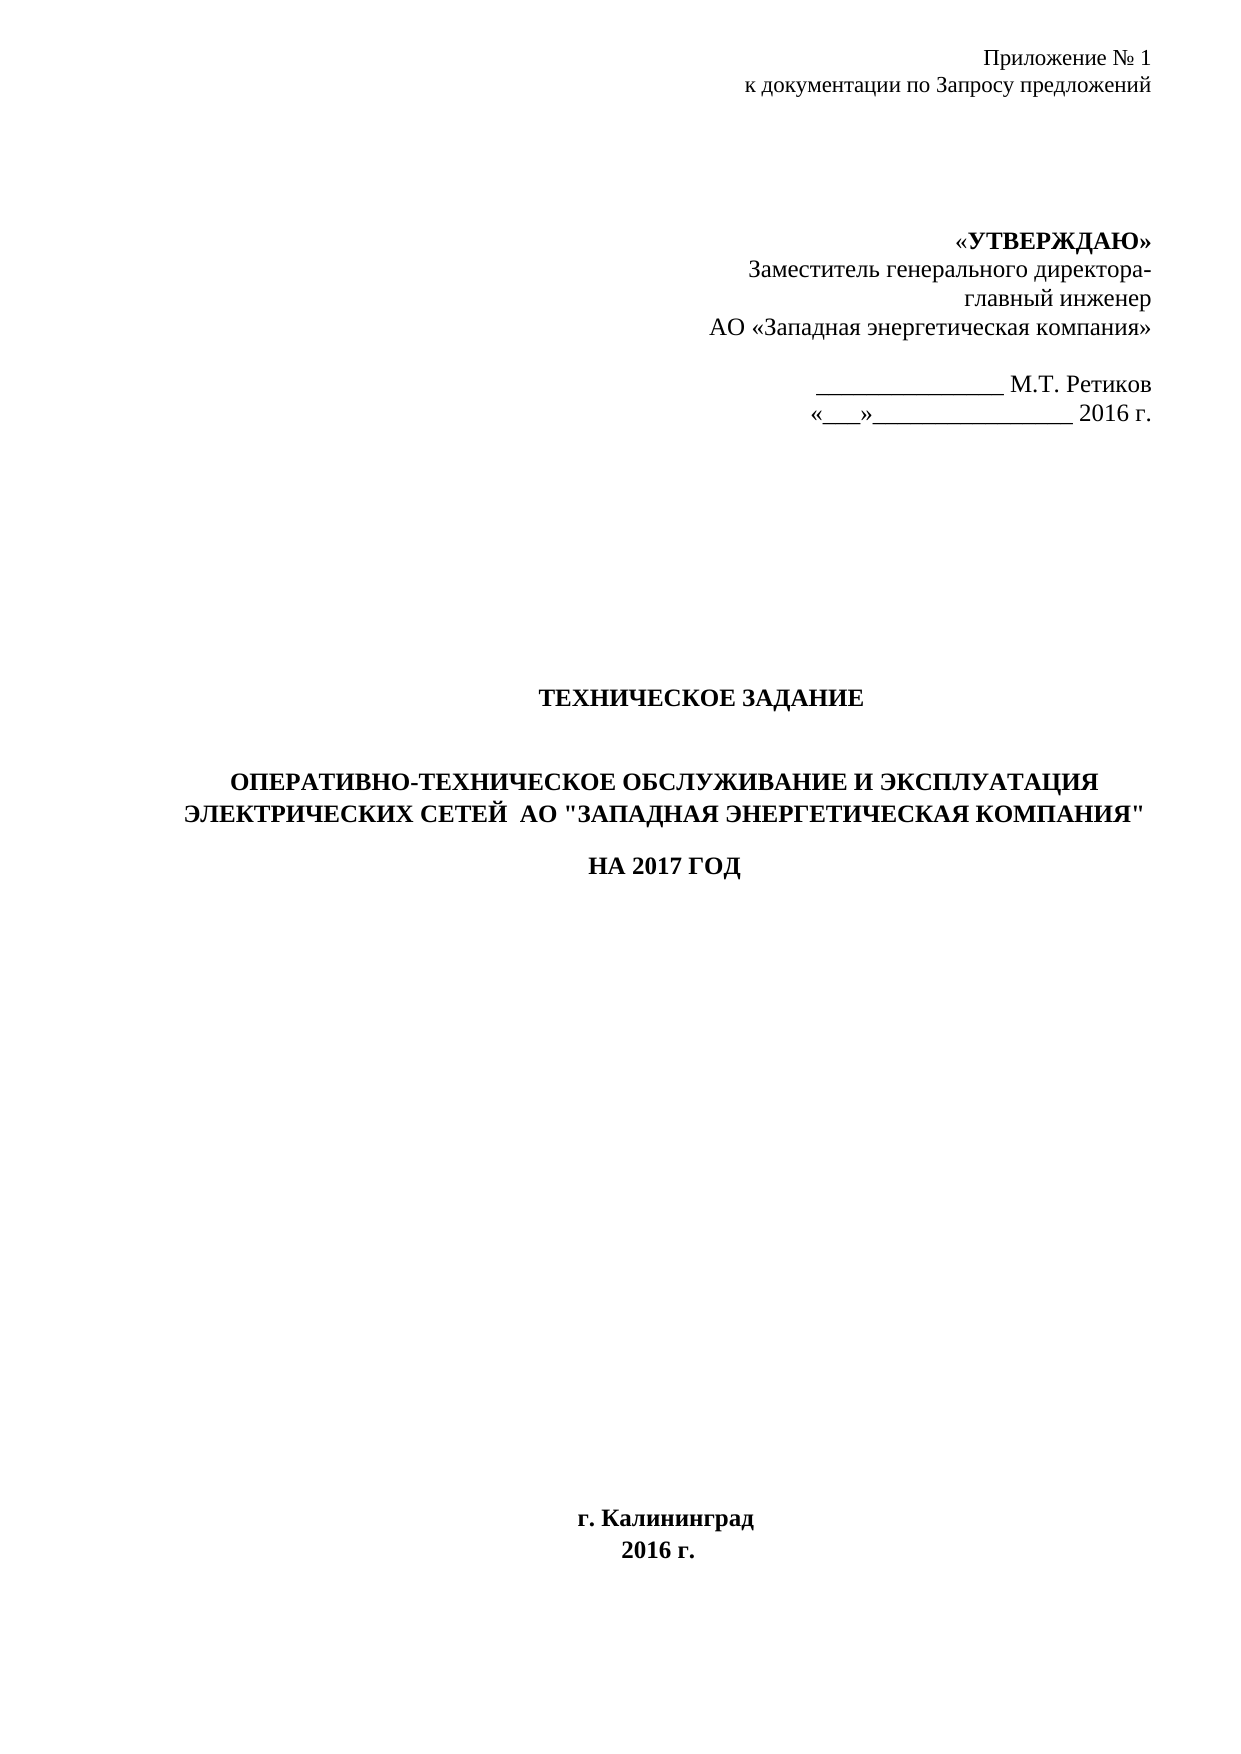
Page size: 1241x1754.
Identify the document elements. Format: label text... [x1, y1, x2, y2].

subtitle Техническое задание [207, 683, 1122, 712]
text _______________ М.Т. Ретиков [177, 369, 1152, 398]
text 2016 г. [177, 1535, 1152, 1564]
text «УТВЕРЖДАЮ» [177, 226, 1152, 254]
text НА 2017 ГОД [177, 851, 1152, 880]
text г. Калининград [177, 1503, 1152, 1532]
text ОПЕРАТИВНО-ТЕХНИЧЕСКОЕ ОБСЛУЖИВАНИЕ И ЭКСПЛУАТАЦИЯ ЭЛЕКТРИЧЕСКИХ СЕТЕЙ АО "ЗАПАДНАЯ ЭНЕРГЕТИЧЕСКАЯ КОМПАНИЯ" [177, 767, 1152, 828]
text главный инженер [177, 283, 1152, 312]
text АО «Западная энергетическая компания» [177, 312, 1152, 341]
text к документации по Запросу предложений [177, 71, 1152, 97]
text Приложение № 1 [177, 44, 1152, 71]
text Заместитель генерального директора- [177, 254, 1152, 283]
text «___»________________ 2016 г. [177, 398, 1152, 427]
